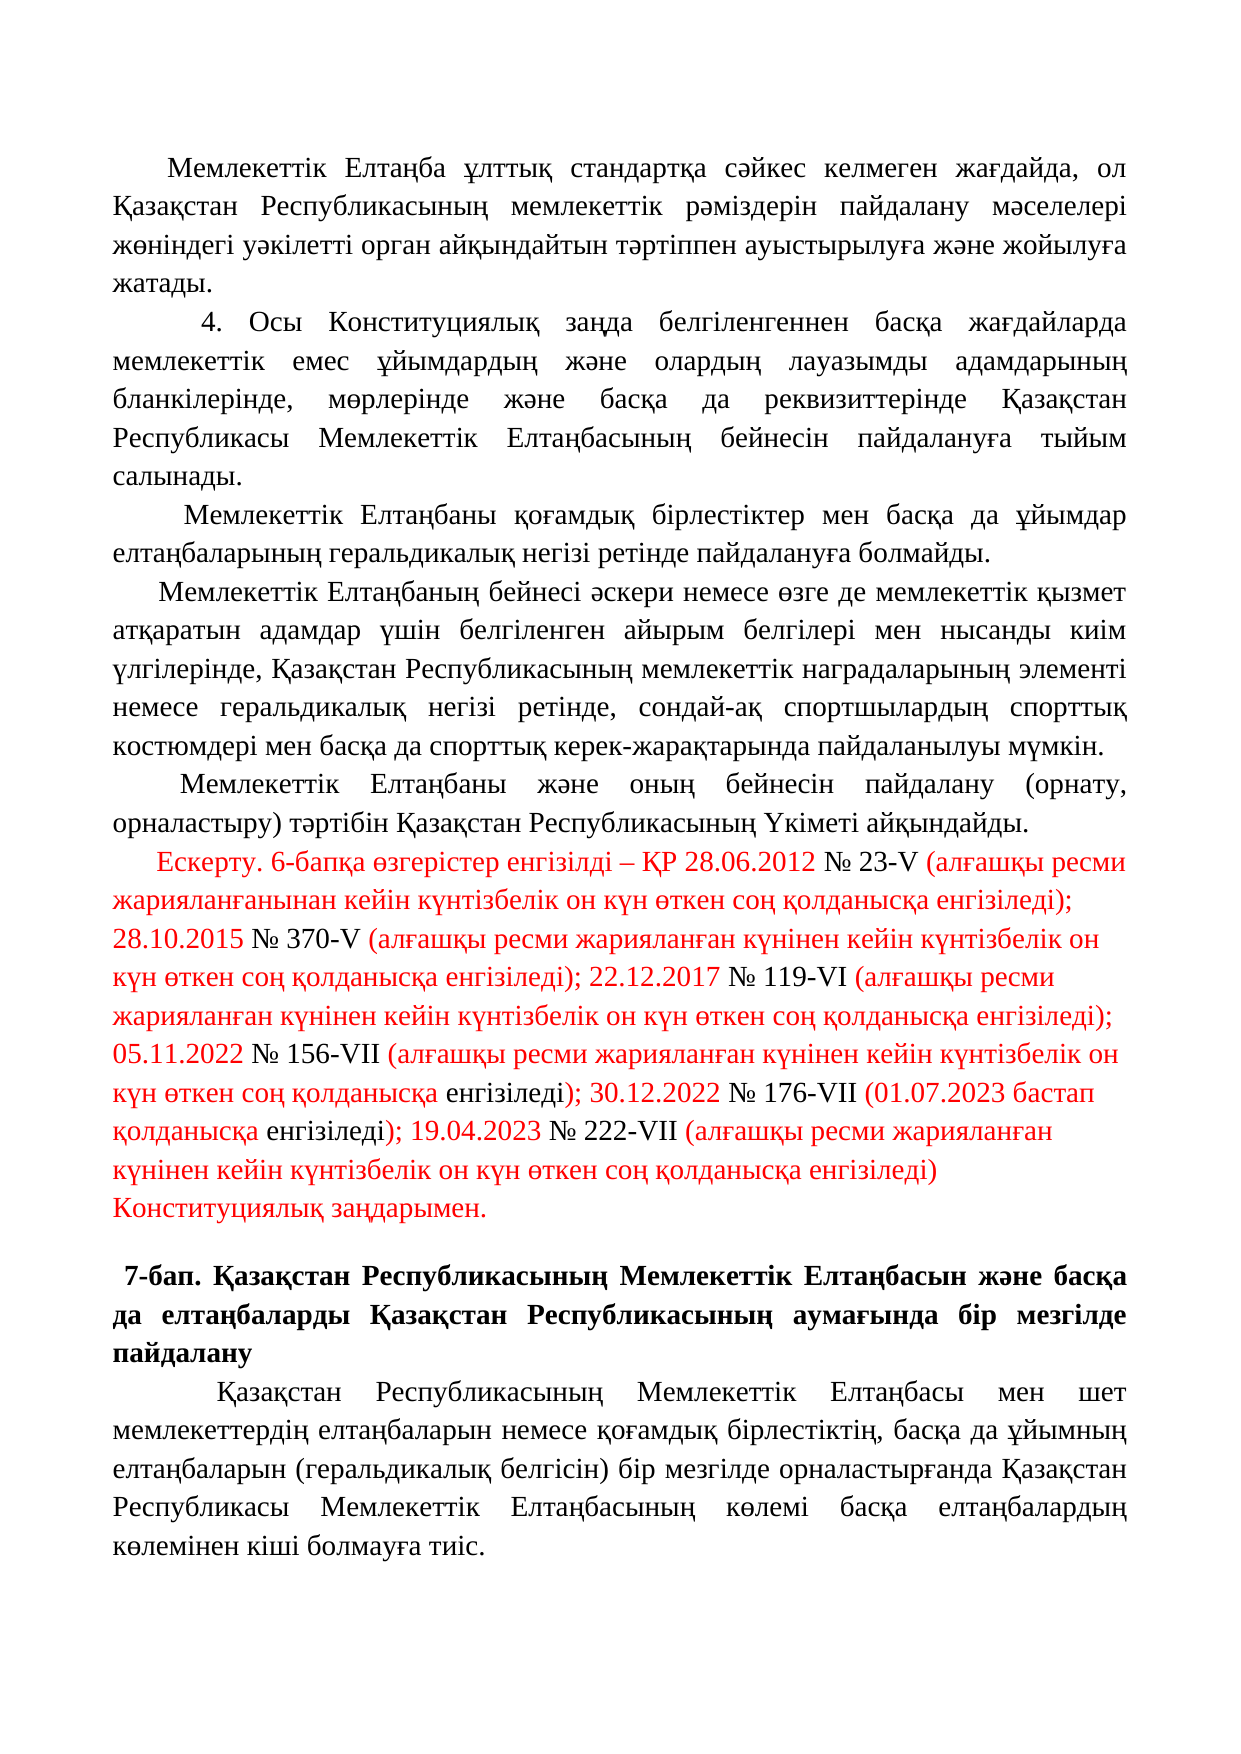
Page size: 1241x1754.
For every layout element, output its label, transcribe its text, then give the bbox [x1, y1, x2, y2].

text 7-бап. Қазақстан Республикасының Мемлекеттiк Елтаңбасын және басқа да елтаңбаларды Қазақстан Республикасының аумағында бір мезгілде пайдалану [112, 1258, 1128, 1369]
text Ескерту. 6-бапқа өзгерістер енгізілді – ҚР 28.06.2012 № 23-V (алғашқы ресми жарияланғанынан кейiн күнтiзбелiк он күн өткен соң қолданысқа енгiзiледi); 28.10.2015 № 370-V (алғашқы ресми жарияланған күнінен кейін күнтізбелік он күн өткен соң қолданысқа енгізіледі); 22.12.2017 № 119-VI (алғашқы ресми жарияланған күнінен кейін күнтізбелік он күн өткен соң қолданысқа енгізіледі); 05.11.2022 № 156-VII (алғашқы ресми жарияланған күнінен кейін күнтізбелік он күн өткен соң қолданысқа енгізіледі); 30.12.2022 № 176-VII (01.07.2023 бастап қолданысқа енгізіледі); 19.04.2023 № 222-VII (алғашқы ресми жарияланған күнінен кейін күнтізбелік он күн өткен соң қолданысқа енгізіледі) Конституциялық заңдарымен. [112, 844, 1128, 1254]
text Мемлекеттік Елтаңба ұлттық стандартқа сәйкес келмеген жағдайда, ол Қазақстан Республикасының мемлекеттік рәміздерін пайдалану мәселелері жөніндегі уәкілетті орган айқындайтын тәртіппен ауыстырылуға және жойылуға жатады. [112, 150, 1128, 299]
text 4. Осы Конституциялық заңда белгіленгеннен басқа жағдайларда мемлекеттік емес ұйымдардың және олардың лауазымды адамдарының бланкілерінде, мөрлерінде және басқа да реквизиттерінде Қазақстан Республикасы Мемлекеттік Елтаңбасының бейнесін пайдалануға тыйым салынады. [112, 304, 1128, 492]
text Мемлекеттік Елтаңбаны қоғамдық бірлестіктер мен басқа да ұйымдар елтаңбаларының геральдикалық негізі ретінде пайдалануға болмайды. [112, 497, 1128, 569]
text Мемлекеттік Елтаңбаның бейнесі әскери немесе өзге де мемлекеттік қызмет атқаратын адамдар үшін белгіленген айырым белгілері мен нысанды киім үлгілерінде, Қазақстан Республикасының мемлекеттік наградаларының элементі немесе геральдикалық негізі ретінде, сондай-ақ спортшылардың спорттық костюмдері мен басқа да спорттық керек-жарақтарында пайдаланылуы мүмкін. [112, 574, 1128, 762]
text Мемлекеттік Елтаңбаны және оның бейнесін пайдалану (орнату, орналастыру) тәртібін Қазақстан Республикасының Үкіметі айқындайды. [112, 767, 1128, 839]
text Қазақстан Республикасының Мемлекеттік Елтаңбасы мен шет мемлекеттердің елтаңбаларын немесе қоғамдық бірлестіктің, басқа да ұйымның елтаңбаларын (геральдикалық белгісін) бір мезгілде орналастырғанда Қазақстан Республикасы Мемлекеттік Елтаңбасының көлемі басқа елтаңбалардың көлемінен кіші болмауға тиіс. [112, 1374, 1128, 1562]
